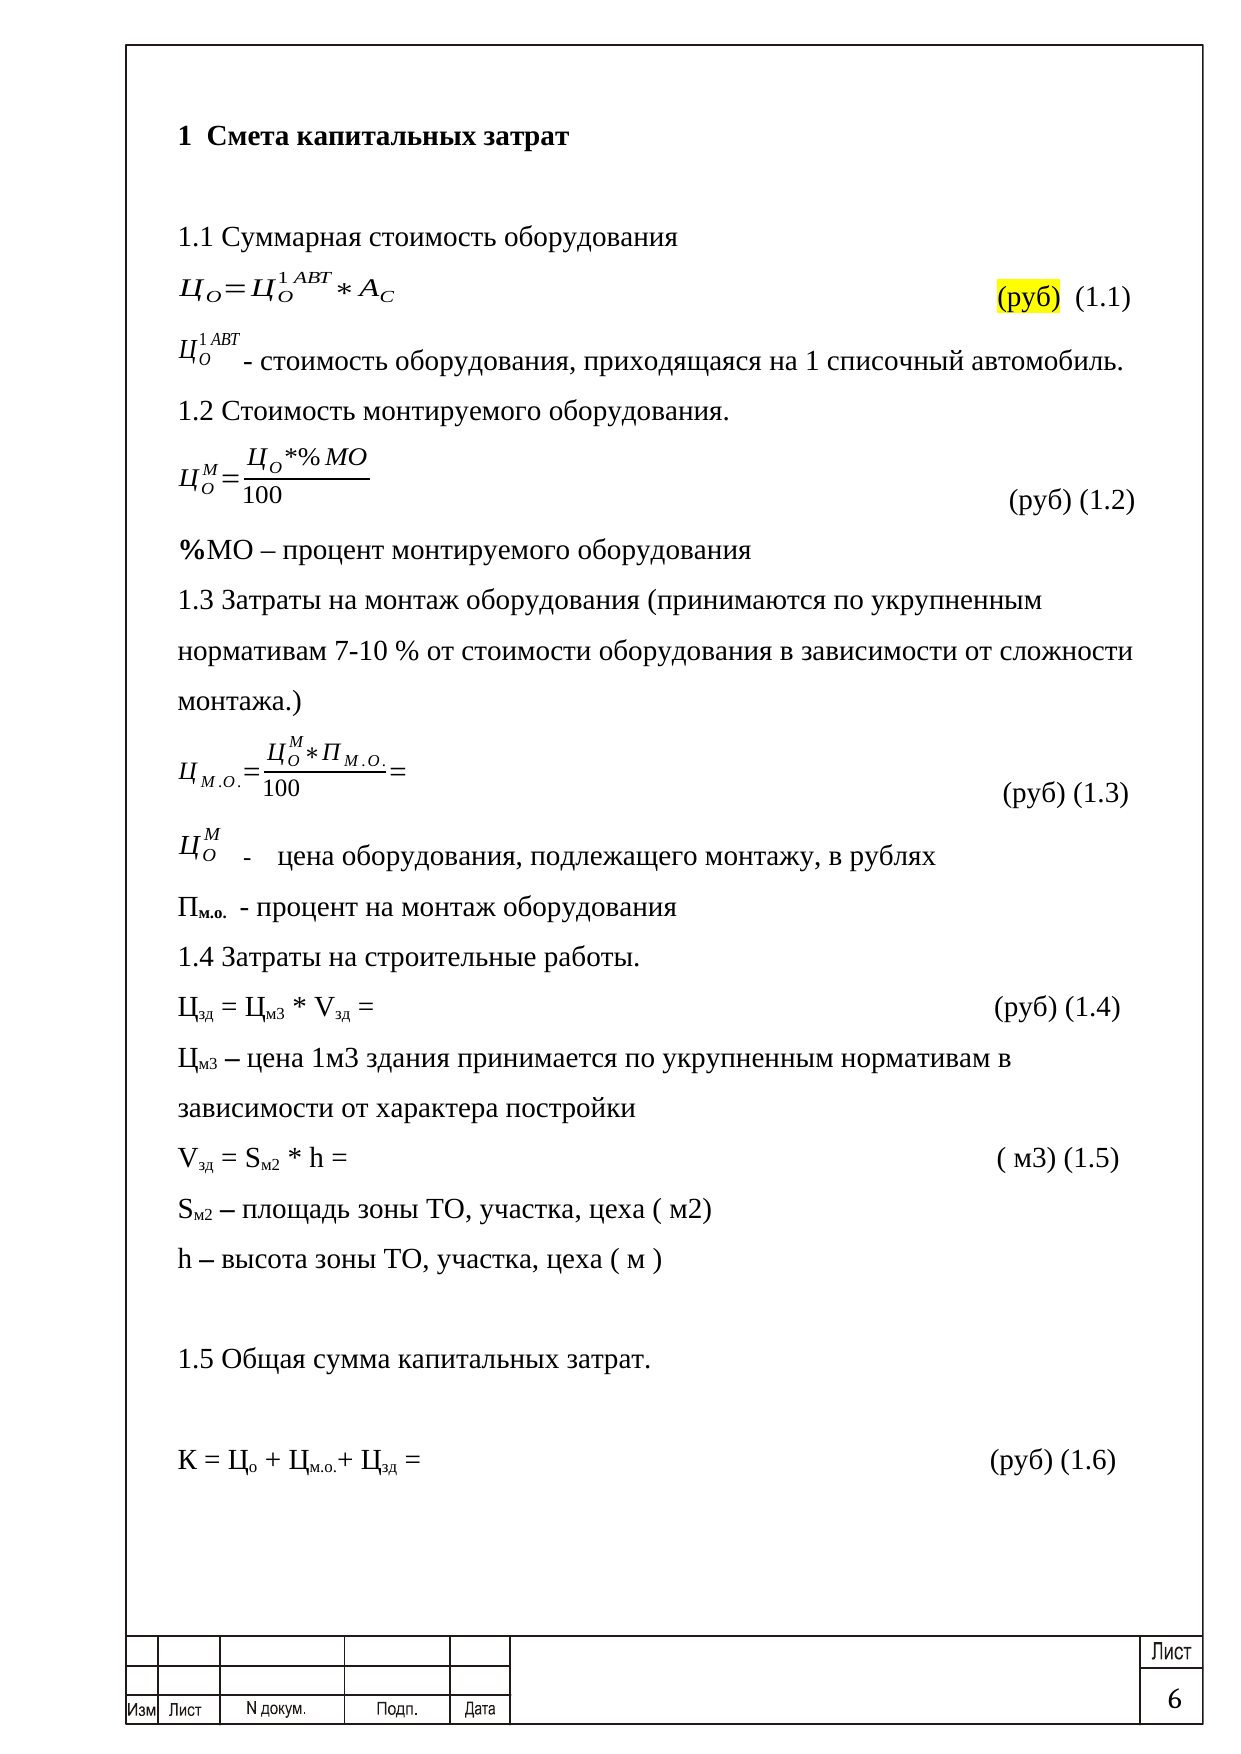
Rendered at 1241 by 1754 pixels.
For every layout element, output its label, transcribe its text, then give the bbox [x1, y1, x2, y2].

text 1.4 Затраты на строительные работы. [177, 939, 1152, 973]
text 1.3 Затраты на монтаж оборудования (принимаются по укрупненным нормативам 7-10 % от стоимости оборудования в зависимости от сложности монтажа.) [177, 582, 1152, 717]
text 1.5 Общая сумма капитальных затрат. [177, 1342, 1152, 1375]
text К = Цо + Цм.о.+ Цзд = (руб) (1.6) [177, 1442, 1152, 1476]
text - цена оборудования, подлежащего монтажу, в рублях [177, 825, 1152, 872]
text h – высота зоны ТО, участка, цеха ( м ) [177, 1241, 1152, 1274]
text Цм3 – цена 1м3 здания принимается по укрупненным нормативам в зависимости от характера постройки [177, 1040, 1152, 1124]
text Vзд = Sм2 * h = ( м3) (1.5) [177, 1140, 1152, 1174]
text Цзд = Цм3 * Vзд = (руб) (1.4) [177, 989, 1152, 1023]
text 1.1 Суммарная стоимость оборудования [177, 219, 1152, 252]
text Sм2 – площадь зоны ТО, участка, цеха ( м2) [177, 1191, 1152, 1224]
text %МО – процент монтируемого оборудования [177, 532, 1152, 566]
text 1 Смета капитальных затрат [177, 118, 1152, 152]
text (руб) (1.2) [177, 443, 1152, 515]
text Пм.о. - процент на монтаж оборудования [177, 889, 1152, 922]
text (руб) (1.3) [177, 733, 1152, 808]
text - стоимость оборудования, приходящаяся на 1 списочный автомобиль. [177, 329, 1152, 376]
text (руб) (1.1) [177, 269, 1152, 313]
text 1.2 Стоимость монтируемого оборудования. [177, 393, 1152, 427]
